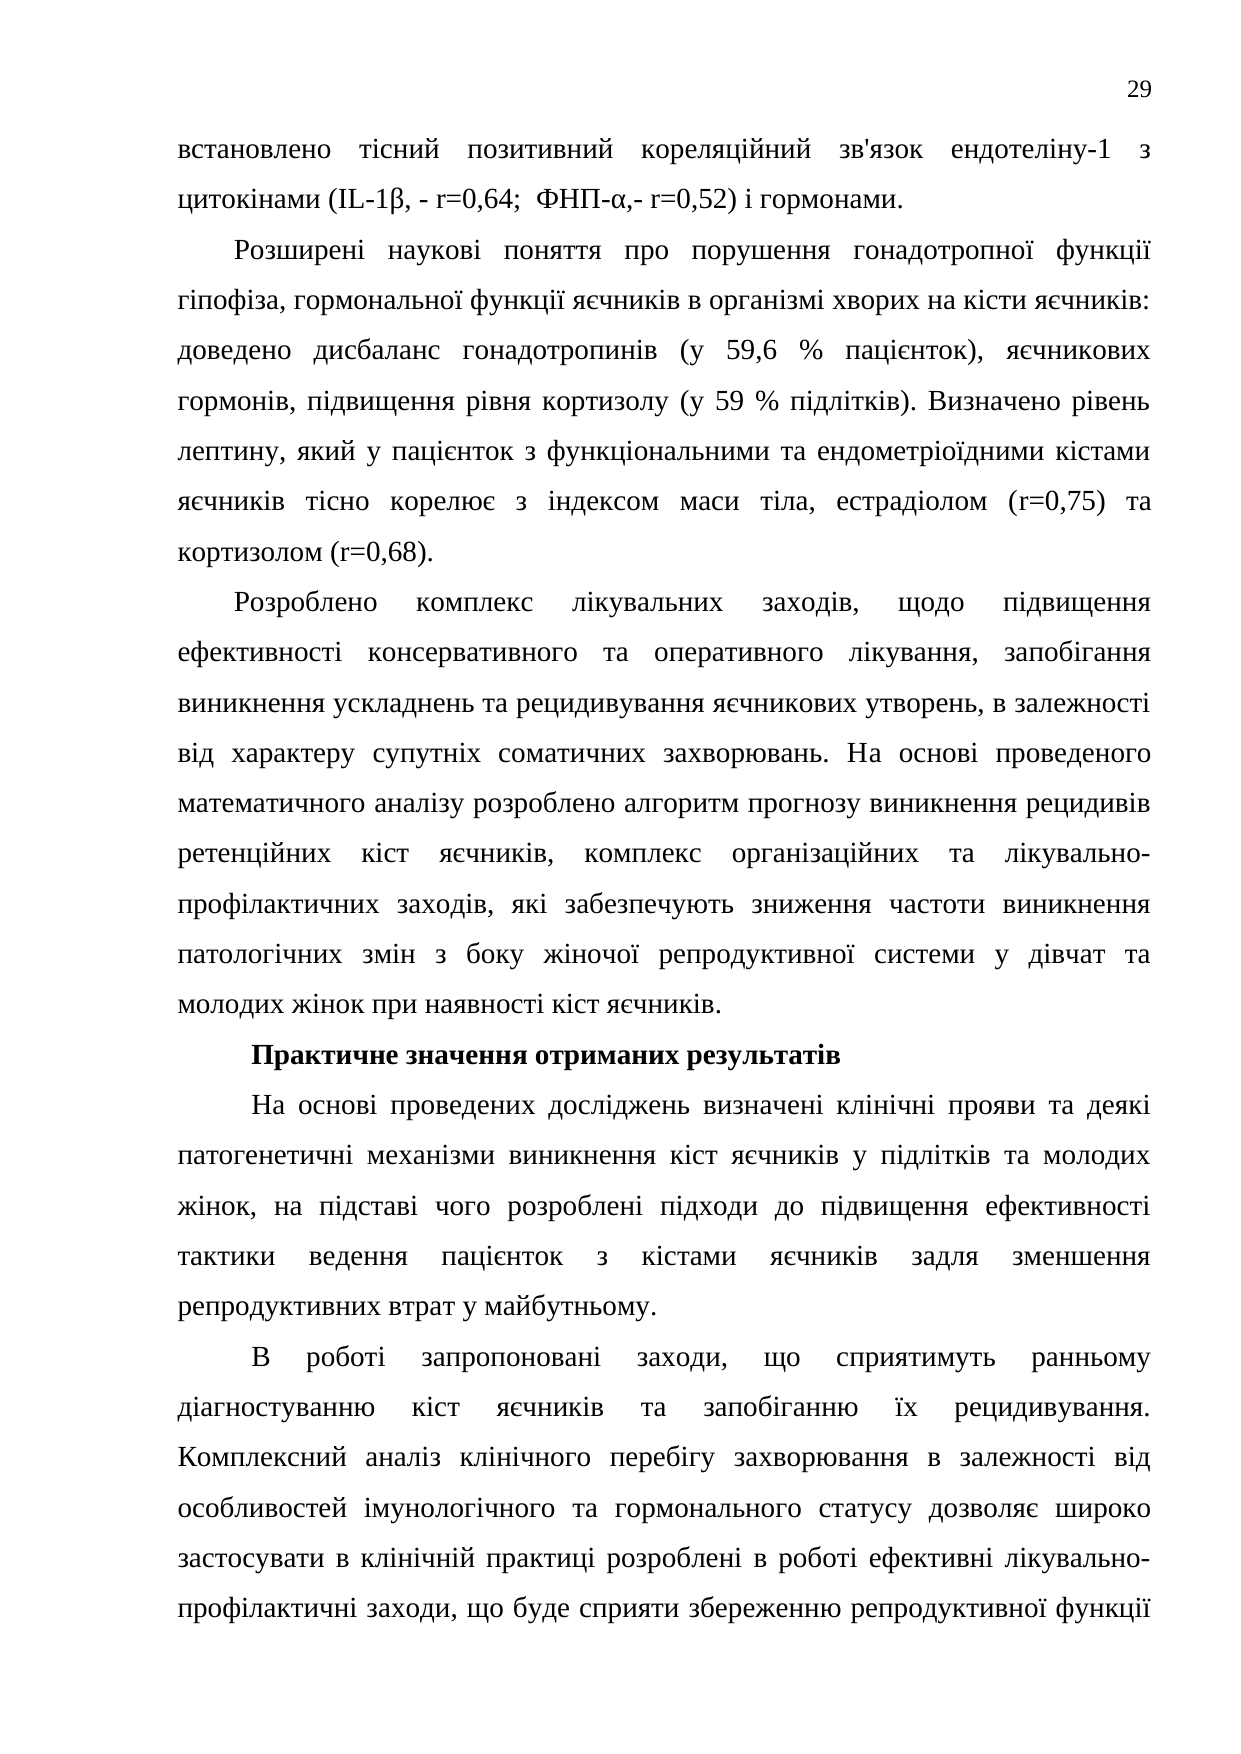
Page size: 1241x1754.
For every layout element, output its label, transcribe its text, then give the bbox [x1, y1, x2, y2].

text Практичне значення отриманих результатів [177, 1037, 1152, 1070]
text Розширені наукові поняття про порушення гонадотропної функції гіпофіза, гормональної функції яєчників в організмі хворих на кісти яєчників: доведено дисбаланс гонадотропинів (у 59,6 % пацієнток), яєчникових гормонів, підвищення рівня кортизолу (у 59 % підлітків). Визначено рівень лептину, який у пацієнток з функціональними та ендометріоїдними кістами яєчників тісно корелює з індексом маси тіла, естрадіолом (r=0,75) та кортизолом (r=0,68). [177, 232, 1152, 567]
text Розроблено комплекс лікувальних заходів, щодо підвищення ефективності консервативного та оперативного лікування, запобігання виникнення ускладнень та рецидивування яєчникових утворень, в залежності від характеру супутніх соматичних захворювань. На основі проведеного математичного аналізу розроблено алгоритм прогнозу виникнення рецидивів ретенційних кіст яєчників, комплекс організаційних та лікувально-профілактичних заходів, які забезпечують зниження частоти виникнення патологічних змін з боку жіночої репродуктивної системи у дівчат та молодих жінок при наявності кіст яєчників. [177, 584, 1152, 1020]
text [177, 131, 1152, 215]
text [177, 1339, 1152, 1624]
text На основі проведених досліджень визначені клінічні прояви та деякі патогенетичні механізми виникнення кіст яєчників у підлітків та молодих жінок, на підставі чого розроблені підходи до підвищення ефективності тактики ведення пацієнток з кістами яєчників задля зменшення репродуктивних втрат у майбутньому. [177, 1087, 1152, 1322]
